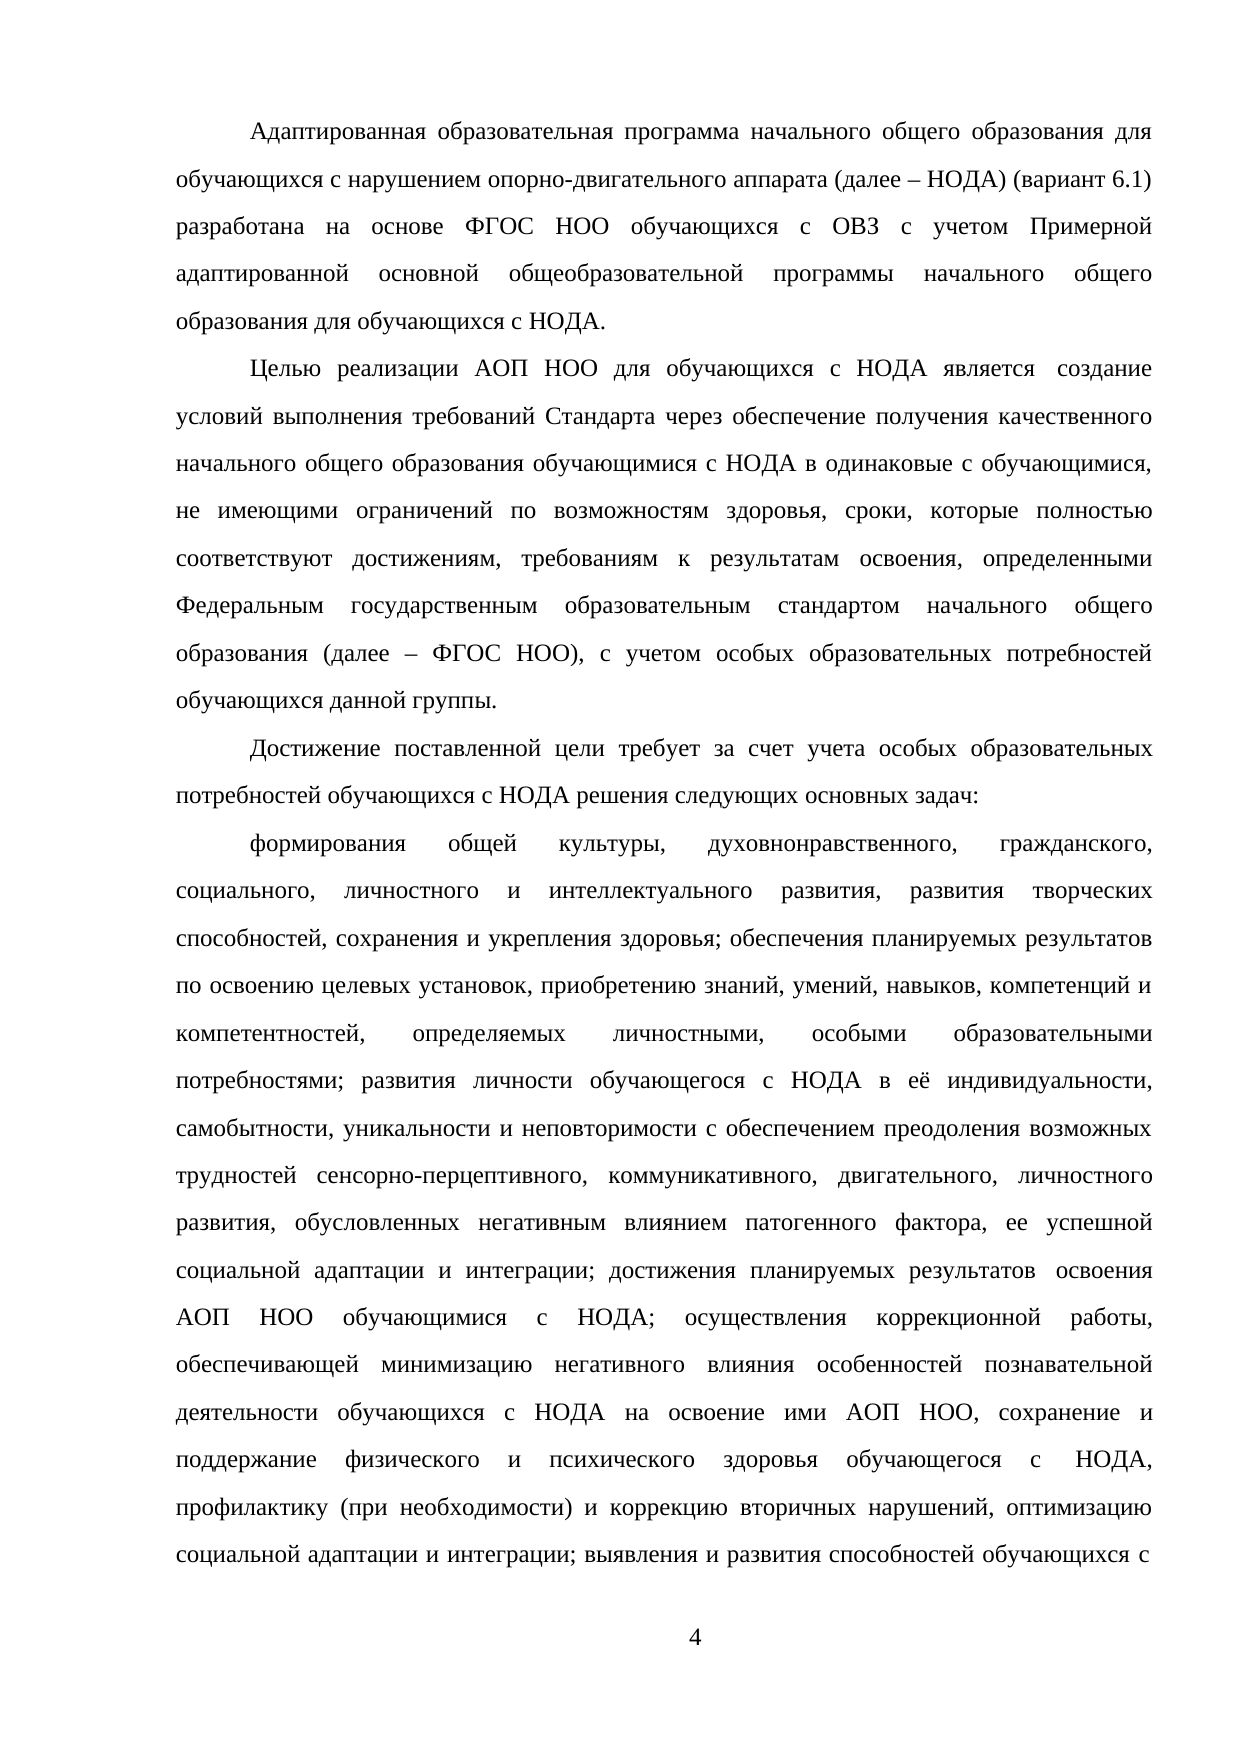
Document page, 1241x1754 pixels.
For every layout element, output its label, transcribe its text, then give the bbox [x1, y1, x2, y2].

text Целью реализации АОП НОО для обучающихся с НОДА является создание условий выполнения требований Стандарта через обеспечение получения качественного начального общего образования обучающимися с НОДА в одинаковые с обучающимися, не имеющими ограничений по возможностям здоровья, сроки, которые полностью соответствуют достижениям, требованиям к результатам освоения, определенными Федеральным государственным образовательным стандартом начального общего образования (далее – ФГОС НОО), с учетом особых образовательных потребностей обучающихся данной группы. [176, 353, 1153, 714]
text Достижение поставленной цели требует за счет учета особых образовательных потребностей обучающихся с НОДА решения следующих основных задач: [176, 733, 1153, 809]
text формирования общей культуры, духовно­нравственного, гражданского, социального, личностного и интеллектуального развития, развития творческих способностей, сохранения и укрепления здоровья; обеспечения планируемых результатов по освоению целевых установок, приобретению знаний, умений, навыков, компетенций и компетентностей, определяемых личностными, особыми образовательными потребностями; развития личности обучающегося с НОДА в её индивидуальности, самобытности, уникальности и неповторимости с обеспечением преодоления возможных трудностей сенсорно-перцептивного, коммуникативного, двигательного, личностного развития, обусловленных негативным влиянием патогенного фактора, ее успешной социальной адаптации и интеграции; достижения планируемых результатов освоения АОП НОО обучающимися с НОДА; осуществления коррекционной работы, обеспечивающей минимизацию негативного влияния особенностей познавательной деятельности обучающихся с НОДА на освоение ими АОП НОО, сохранение и поддержание физического и психического здоровья обучающегося с НОДА, профилактику (при необходимости) и коррекцию вторичных нарушений, оптимизацию социальной адаптации и интеграции; выявления и развития способностей обучающихся с [176, 828, 1153, 1568]
text Адаптированная образовательная программа начального общего образования для обучающихся с нарушением опорно-двигательного аппарата (далее – НОДА) (вариант 6.1) разработана на основе ФГОС НОО обучающихся с ОВЗ с учетом Примерной адаптированной основной общеобразовательной программы начального общего образования для обучающихся с НОДА. [176, 116, 1153, 334]
